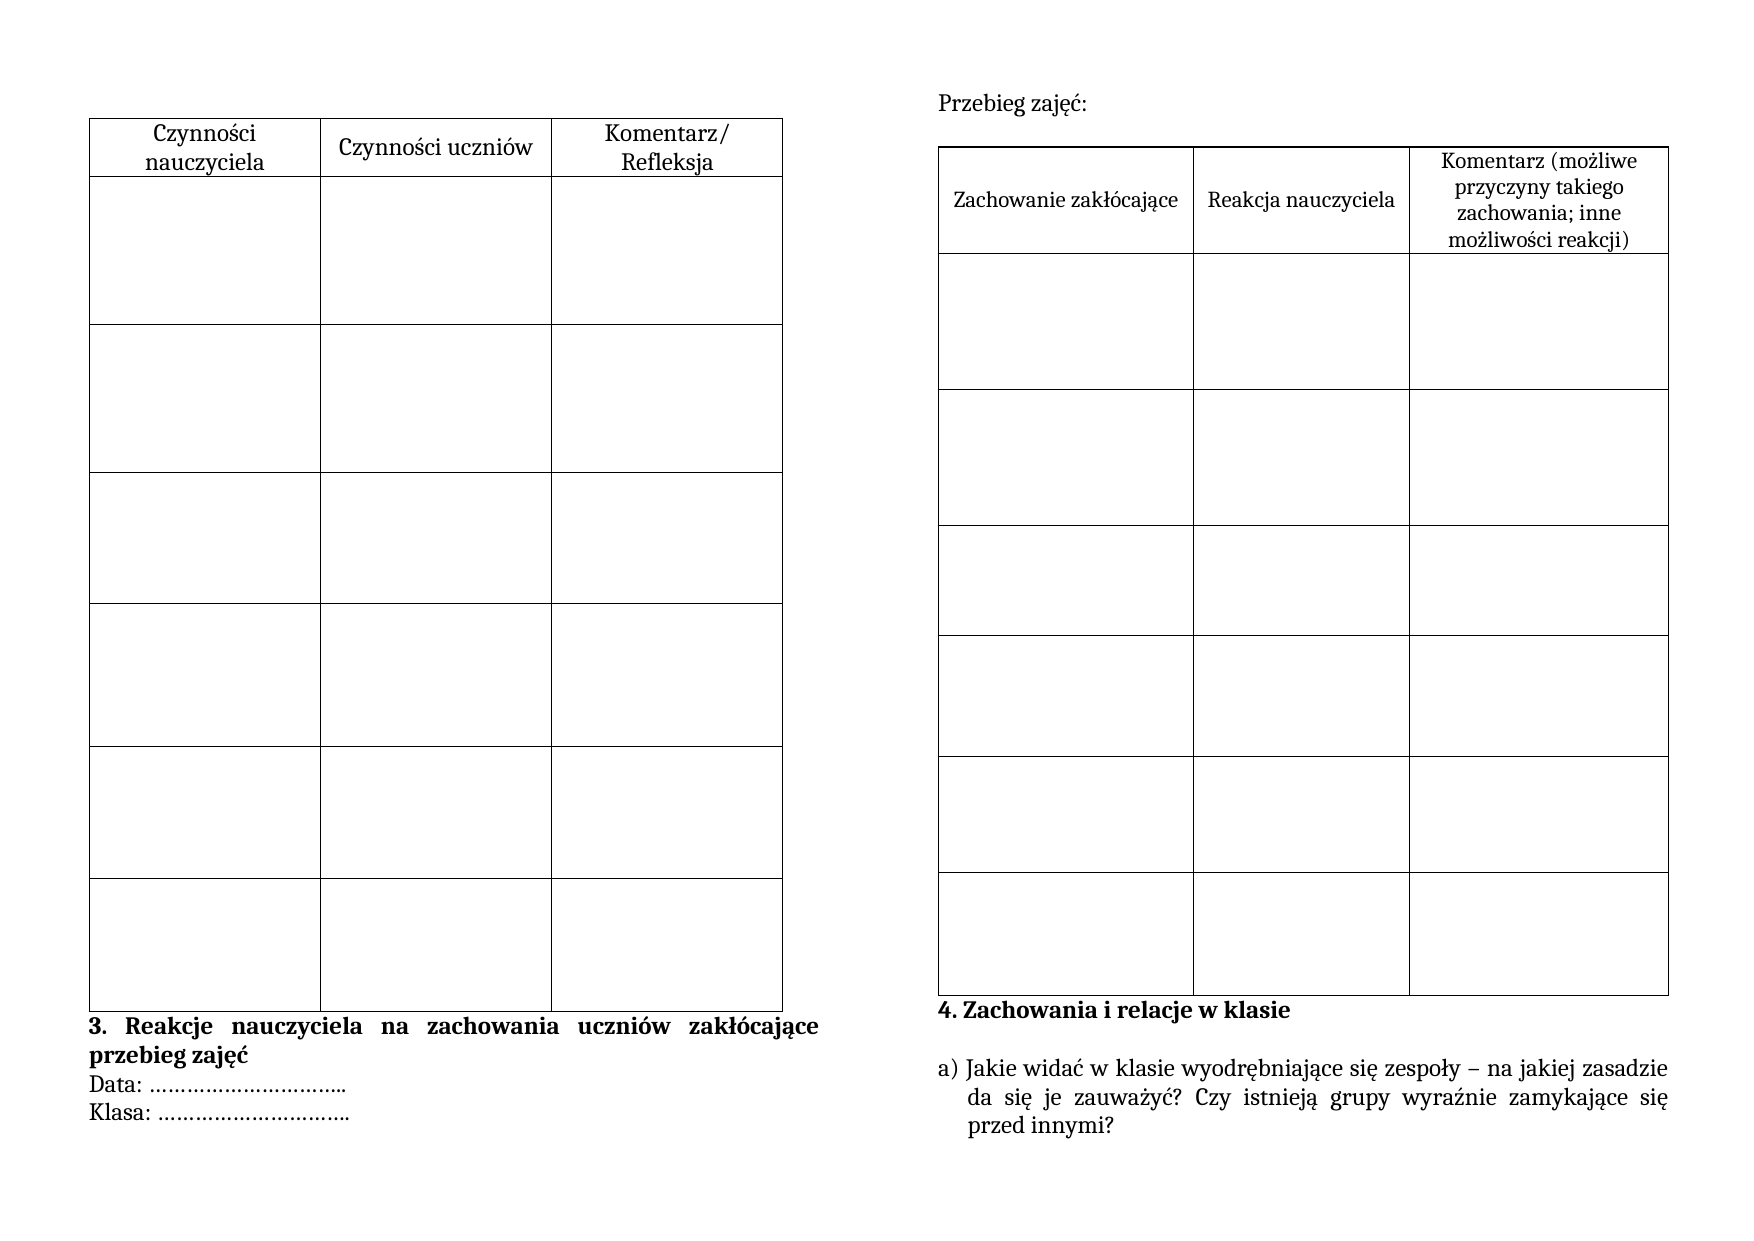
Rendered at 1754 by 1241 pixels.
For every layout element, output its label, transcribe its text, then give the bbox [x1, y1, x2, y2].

text a) Jakie widać w klasie wyodrębniające się zespoły – na jakiej zasadzie da się je zauważyć? Czy istnieją grupy wyraźnie zamykające się przed innymi? [938, 1054, 1669, 1140]
table_cell [552, 879, 782, 1011]
table_cell [552, 177, 782, 324]
table_cell [939, 873, 1193, 995]
text 4. Zachowania i relacje w klasie [938, 996, 1669, 1025]
table_cell [321, 177, 551, 324]
table_cell [90, 177, 320, 324]
table_cell [1194, 254, 1409, 389]
table_cell [321, 325, 551, 472]
table_header Komentarz (możliwe przyczyny takiego zachowania; inne możliwości reakcji) [1410, 148, 1668, 253]
text Data: ………………………….. [89, 1069, 820, 1098]
table_header Czynności uczniów [321, 119, 551, 176]
text 3. Reakcje nauczyciela na zachowania uczniów zakłócające przebieg zajęć [89, 1012, 820, 1069]
table_cell [1194, 873, 1409, 995]
table_cell [90, 747, 320, 878]
table_header Reakcja nauczyciela [1194, 148, 1409, 253]
table_cell [939, 390, 1193, 524]
table_cell [1194, 757, 1409, 872]
table_cell [1194, 526, 1409, 635]
table_cell [1194, 636, 1409, 756]
table_cell [90, 879, 320, 1011]
table_cell [1410, 757, 1668, 872]
table_cell [939, 526, 1193, 635]
table_cell [1410, 636, 1668, 756]
table_header Zachowanie zakłócające [939, 148, 1193, 253]
table_cell [90, 325, 320, 472]
table_cell [939, 254, 1193, 389]
table_cell [321, 473, 551, 602]
table_cell [1410, 526, 1668, 635]
table_header Czynności nauczyciela [90, 119, 320, 176]
table_cell [321, 879, 551, 1011]
table_cell [552, 604, 782, 746]
table_cell [90, 604, 320, 746]
table_cell [939, 757, 1193, 872]
table_cell [321, 747, 551, 878]
table_cell [90, 473, 320, 602]
table_cell [1410, 390, 1668, 524]
text Klasa: …………………………. [89, 1098, 820, 1127]
table_cell [552, 747, 782, 878]
table_cell [321, 604, 551, 746]
table_cell [1410, 254, 1668, 389]
table_cell [552, 325, 782, 472]
table_cell [939, 636, 1193, 756]
text Przebieg zajęć: [938, 89, 1669, 118]
table_cell [1194, 390, 1409, 524]
table_cell [1410, 873, 1668, 995]
table_cell [552, 473, 782, 602]
table_header Komentarz/Refleksja [552, 119, 782, 176]
